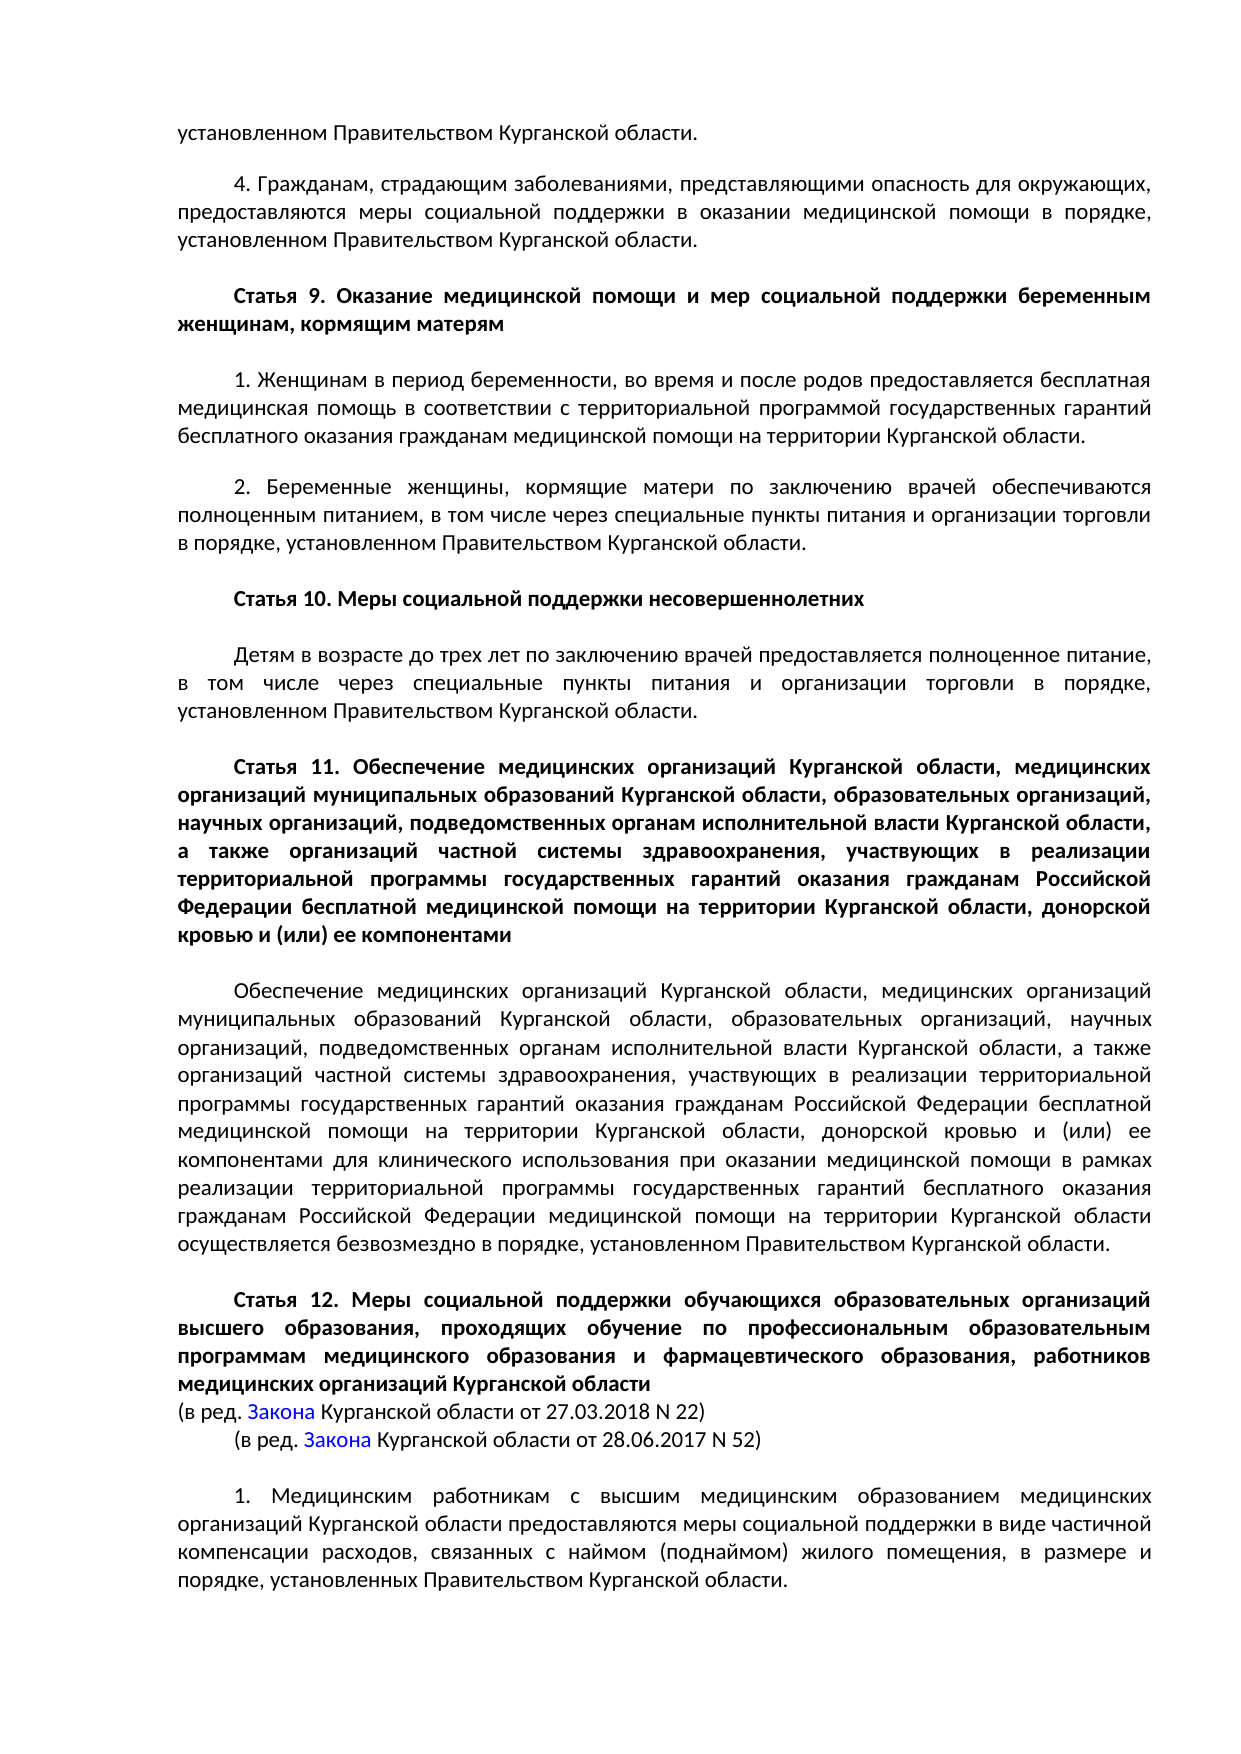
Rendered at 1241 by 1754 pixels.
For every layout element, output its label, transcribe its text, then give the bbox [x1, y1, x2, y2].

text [177, 118, 1152, 146]
text (в ред. Закона Курганской области от 28.06.2017 N 52) [177, 1425, 1152, 1453]
text Обеспечение медицинских организаций Курганской области, медицинских организаций муниципальных образований Курганской области, образовательных организаций, научных организаций, подведомственных органам исполнительной власти Курганской области, а также организаций частной системы здравоохранения, участвующих в реализации территориальной программы государственных гарантий оказания гражданам Российской Федерации бесплатной медицинской помощи на территории Курганской области, донорской кровью и (или) ее компонентами для клинического использования при оказании медицинской помощи в рамках реализации территориальной программы государственных гарантий бесплатного оказания гражданам Российской Федерации медицинской помощи на территории Курганской области осуществляется безвозмездно в порядке, установленном Правительством Курганской области. [177, 977, 1152, 1257]
text Детям в возрасте до трех лет по заключению врачей предоставляется полноценное питание, в том числе через специальные пункты питания и организации торговли в порядке, установленном Правительством Курганской области. [177, 640, 1152, 724]
text 1. Медицинским работникам с высшим медицинским образованием медицинских организаций Курганской области предоставляются меры социальной поддержки в виде частичной компенсации расходов, связанных с наймом (поднаймом) жилого помещения, в размере и порядке, установленных Правительством Курганской области. [177, 1481, 1152, 1593]
title Статья 11. Обеспечение медицинских организаций Курганской области, медицинских организаций муниципальных образований Курганской области, образовательных организаций, научных организаций, подведомственных органам исполнительной власти Курганской области, а также организаций частной системы здравоохранения, участвующих в реализации территориальной программы государственных гарантий оказания гражданам Российской Федерации бесплатной медицинской помощи на территории Курганской области, донорской кровью и (или) ее компонентами [177, 752, 1152, 948]
title Статья 12. Меры социальной поддержки обучающихся образовательных организаций высшего образования, проходящих обучение по профессиональным образовательным программам медицинского образования и фармацевтического образования, работников медицинских организаций Курганской области [177, 1285, 1152, 1397]
title Статья 10. Меры социальной поддержки несовершеннолетних [177, 584, 1152, 612]
title Статья 9. Оказание медицинской помощи и мер социальной поддержки беременным женщинам, кормящим матерям [177, 281, 1152, 337]
text 1. Женщинам в период беременности, во время и после родов предоставляется бесплатная медицинская помощь в соответствии с территориальной программой государственных гарантий бесплатного оказания гражданам медицинской помощи на территории Курганской области. [177, 365, 1152, 449]
text 2. Беременные женщины, кормящие матери по заключению врачей обеспечиваются полноценным питанием, в том числе через специальные пункты питания и организации торговли в порядке, установленном Правительством Курганской области. [177, 472, 1152, 556]
text (в ред. Закона Курганской области от 27.03.2018 N 22) [177, 1397, 1152, 1425]
text 4. Гражданам, страдающим заболеваниями, представляющими опасность для окружающих, предоставляются меры социальной поддержки в оказании медицинской помощи в порядке, установленном Правительством Курганской области. [177, 169, 1152, 253]
